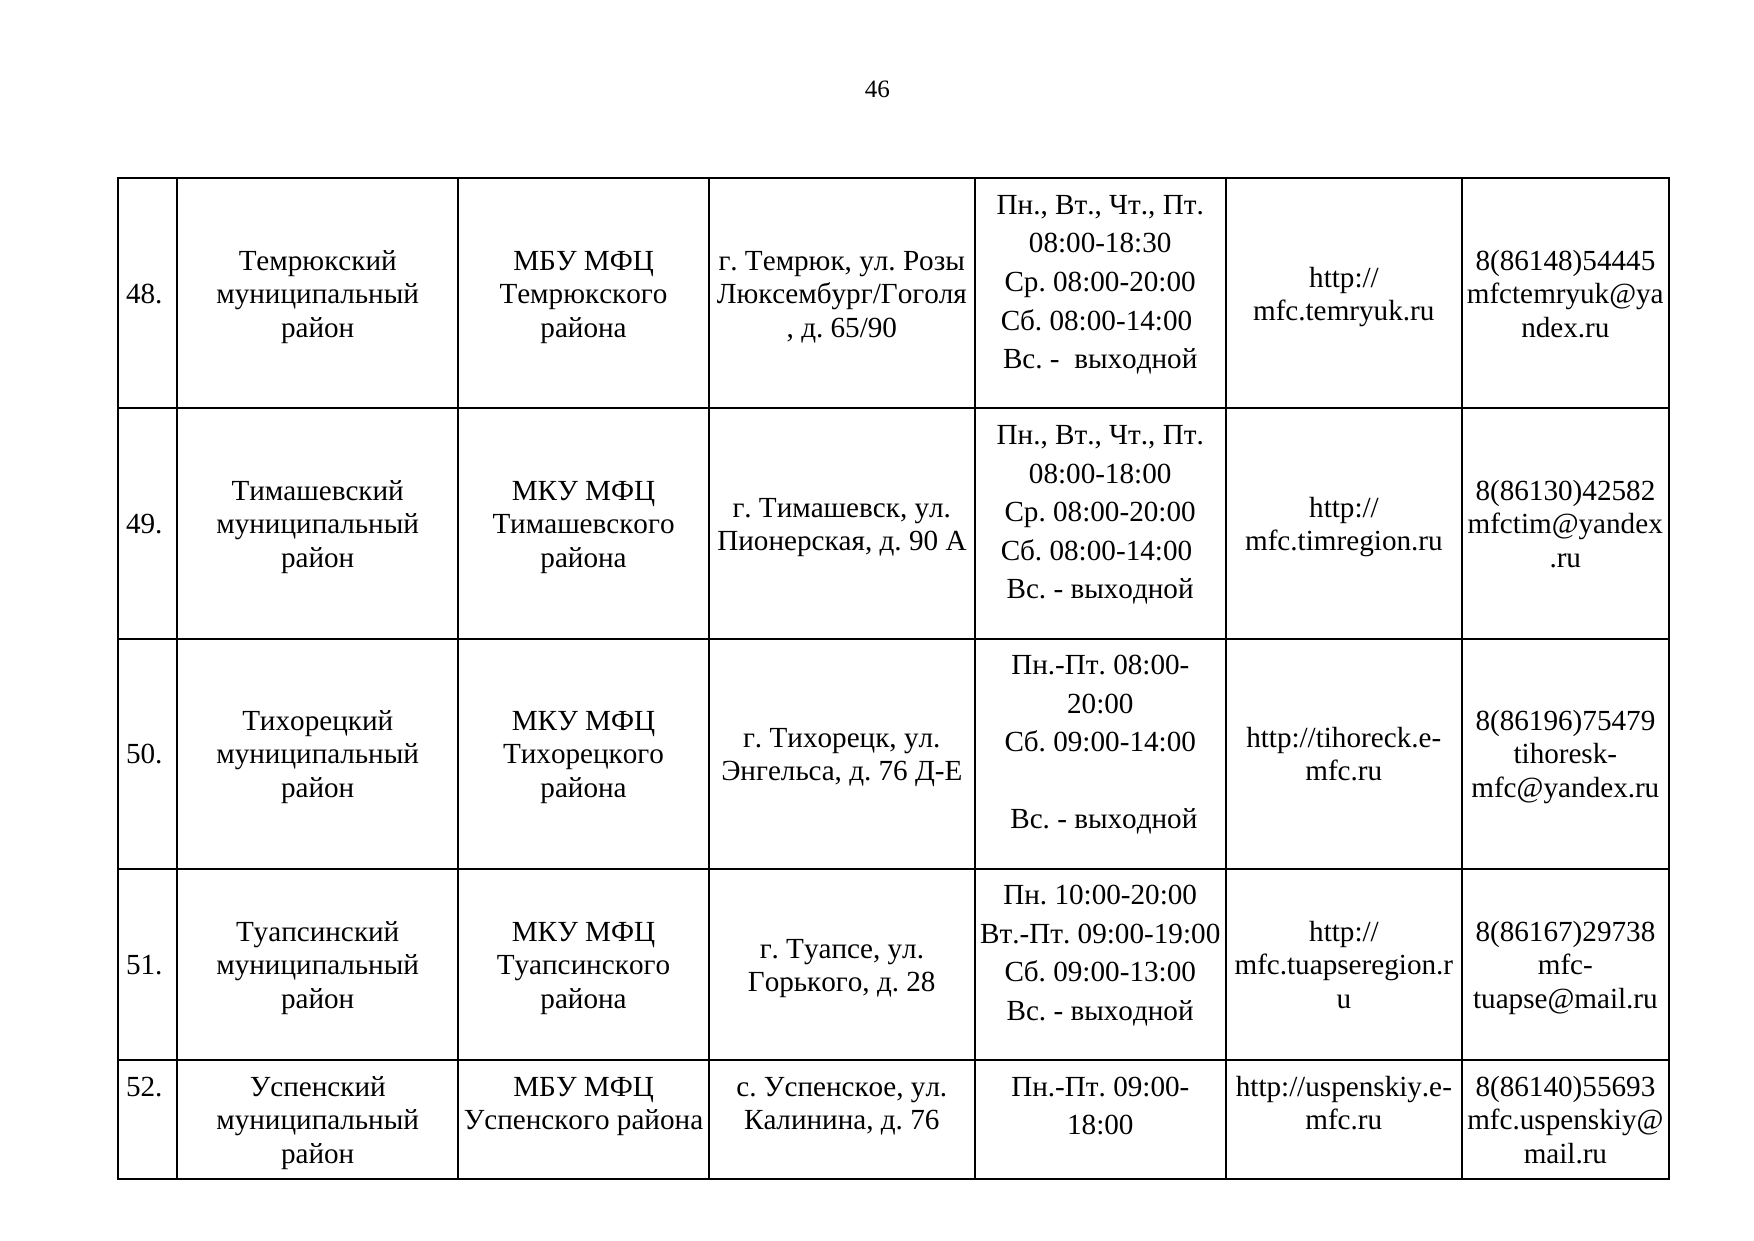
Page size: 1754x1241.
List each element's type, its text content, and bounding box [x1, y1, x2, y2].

table_cell Тимашевский муниципальный район [178, 409, 457, 637]
table_cell Темрюкский муниципальный район [178, 179, 457, 407]
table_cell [178, 1061, 457, 1177]
table_cell г. Туапсе, ул. Горького, д. 28 [710, 870, 974, 1059]
table_cell 8(86148)54445 mfctemryuk@yandex.ru [1463, 179, 1668, 407]
table_cell http://mfc.tuapseregion.ru [1227, 870, 1461, 1059]
table_cell http://mfc.timregion.ru [1227, 409, 1461, 637]
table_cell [976, 1061, 1225, 1177]
table_cell [119, 179, 176, 407]
table_cell [119, 1061, 176, 1177]
table_cell г. Тимашевск, ул. Пионерская, д. 90 А [710, 409, 974, 637]
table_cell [1227, 1061, 1461, 1177]
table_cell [1463, 1061, 1668, 1177]
table_cell http://tihoreck.e-mfc.ru [1227, 640, 1461, 867]
table_cell http://mfc.temryuk.ru [1227, 179, 1461, 407]
table_cell МКУ МФЦ Тимашевского района [459, 409, 708, 637]
table_cell Туапсинский муниципальный район [178, 870, 457, 1059]
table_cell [710, 1061, 974, 1177]
table_cell Тихорецкий муниципальный район [178, 640, 457, 867]
table_cell [119, 870, 176, 1059]
table_cell 8(86167)29738 mfc-tuapse@mail.ru [1463, 870, 1668, 1059]
table_cell 8(86196)75479 tihoresk-mfc@yandex.ru [1463, 640, 1668, 867]
table_cell МКУ МФЦ Тихорецкого района [459, 640, 708, 867]
table_cell Пн., Вт., Чт., Пт. 08:00-18:00 Ср. 08:00-20:00 Сб. 08:00-14:00 Вс. - выходной [976, 409, 1225, 637]
table_cell МБУ МФЦ Темрюкского района [459, 179, 708, 407]
table_cell Пн., Вт., Чт., Пт. 08:00-18:30 Ср. 08:00-20:00 Сб. 08:00-14:00 Вс. - выходной [976, 179, 1225, 407]
table_cell [119, 409, 176, 637]
table_cell г. Темрюк, ул. Розы Люксембург/Гоголя, д. 65/90 [710, 179, 974, 407]
table_cell г. Тихорецк, ул. Энгельса, д. 76 Д-Е [710, 640, 974, 867]
table_cell Пн.-Пт. 08:00-20:00 Сб. 09:00-14:00 Вс. - выходной [976, 640, 1225, 867]
table_cell Пн. 10:00-20:00 Вт.-Пт. 09:00-19:00 Сб. 09:00-13:00 Вс. - выходной [976, 870, 1225, 1059]
table_cell [119, 640, 176, 867]
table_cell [459, 1061, 708, 1177]
table_cell МКУ МФЦ Туапсинского района [459, 870, 708, 1059]
table_cell 8(86130)42582 mfctim@yandex.ru [1463, 409, 1668, 637]
